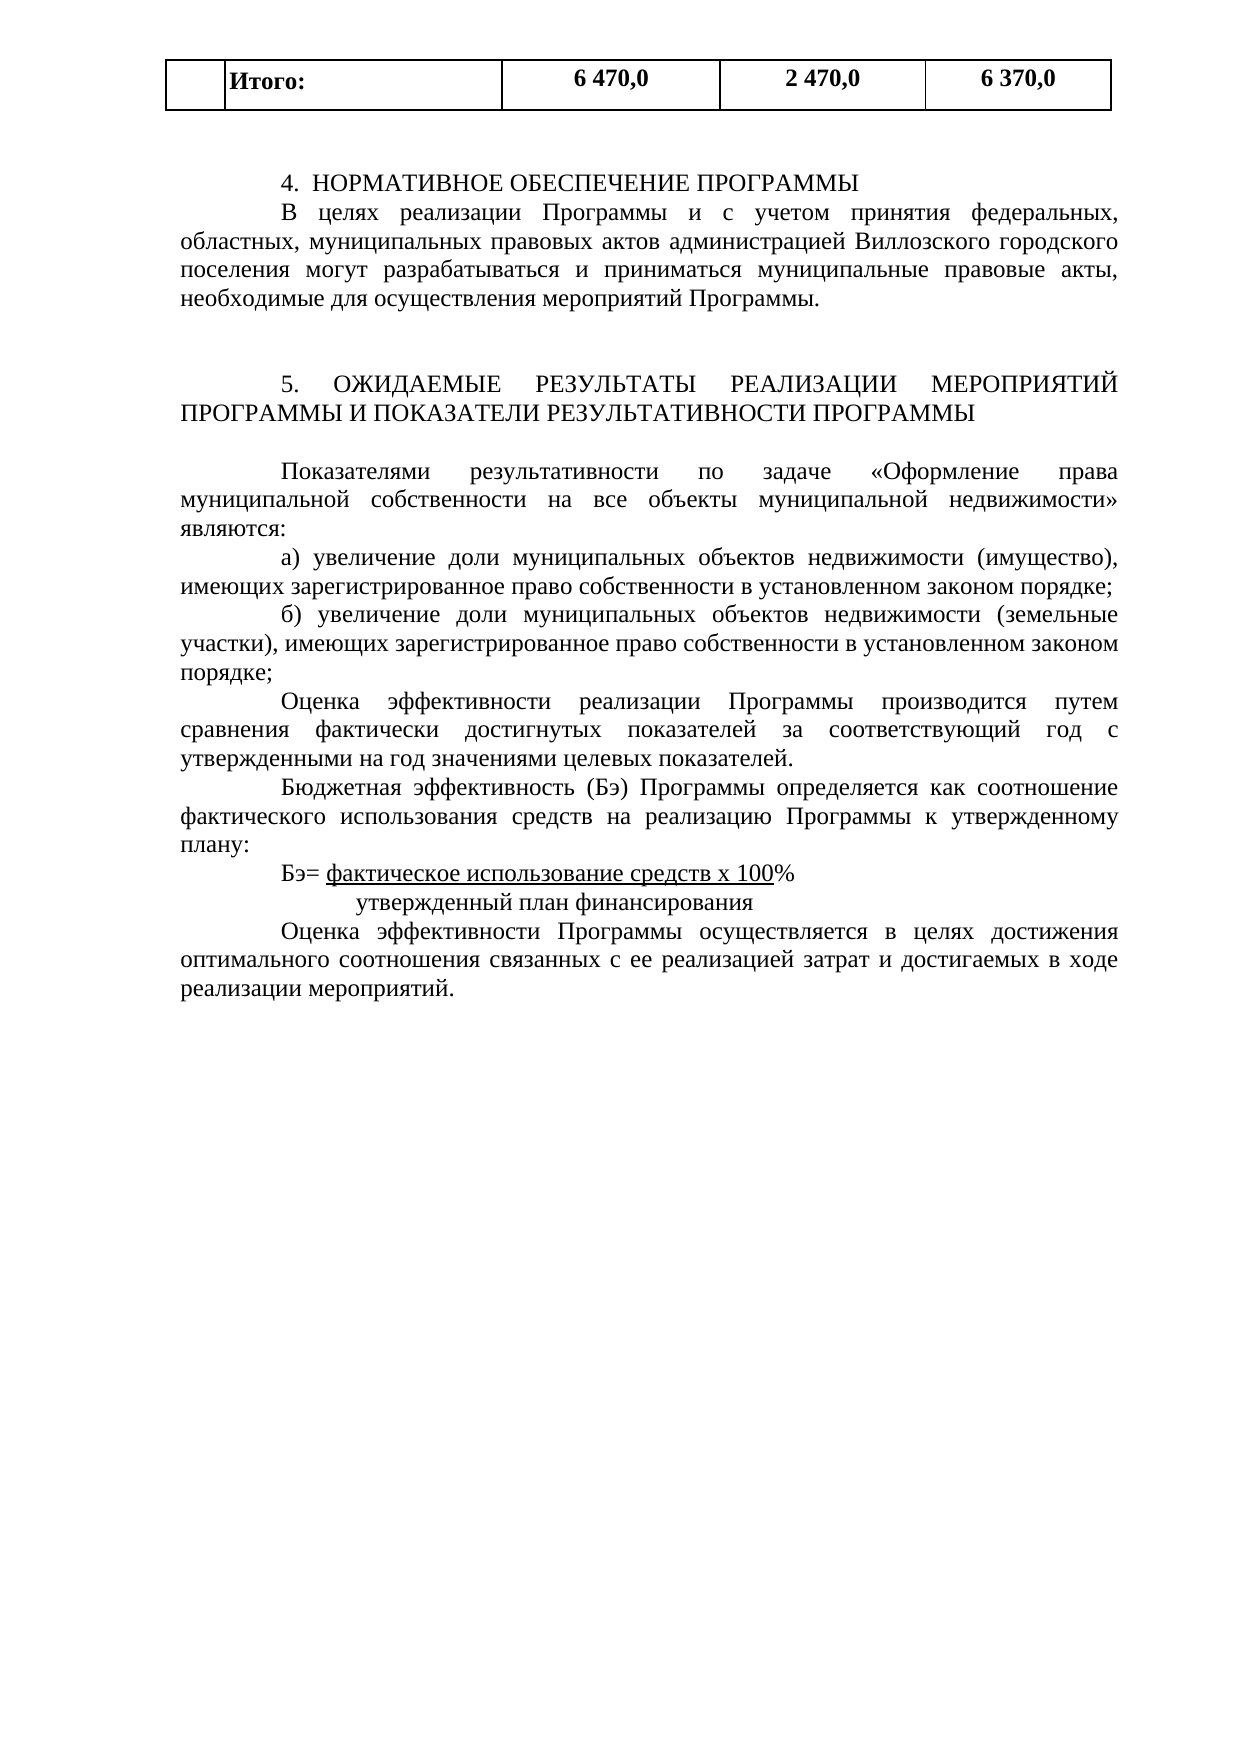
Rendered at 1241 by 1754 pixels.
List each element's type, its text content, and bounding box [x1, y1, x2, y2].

text Оценка эффективности Программы осуществляется в целях достижения оптимального соотношения связанных с ее реализацией затрат и достигаемых в ходе реализации мероприятий. [180, 916, 1119, 1002]
table_cell 6 470,0 [503, 61, 719, 109]
text Показателями результативности по задаче «Оформление права муниципальной собственности на все объекты муниципальной недвижимости» являются: [180, 456, 1119, 542]
text 4. НОРМАТИВНОЕ ОБЕСПЕЧЕНИЕ ПРОГРАММЫ [180, 168, 1119, 197]
text Бюджетная эффективность (Бэ) Программы определяется как соотношение фактического использования средств на реализацию Программы к утвержденному плану: [180, 772, 1119, 858]
table_cell 2 470,0 [721, 61, 925, 109]
text а) увеличение доли муниципальных объектов недвижимости (имущество), имеющих зарегистрированное право собственности в установленном законом порядке; [180, 542, 1119, 599]
table_cell 6 370,0 [926, 61, 1110, 109]
text Бэ= фактическое использование средств x 100% [180, 858, 1119, 887]
table_cell Итого: [226, 61, 501, 109]
table_cell [167, 61, 224, 109]
text утвержденный план финансирования [180, 887, 1119, 916]
text Оценка эффективности реализации Программы производится путем сравнения фактически достигнутых показателей за соответствующий год с утвержденными на год значениями целевых показателей. [180, 686, 1119, 772]
text 5. ОЖИДАЕМЫЕ РЕЗУЛЬТАТЫ РЕАЛИЗАЦИИ МЕРОПРИЯТИЙ ПРОГРАММЫ И ПОКАЗАТЕЛИ РЕЗУЛЬТАТИВНОСТИ ПРОГРАММЫ [180, 369, 1119, 427]
text В целях реализации Программы и с учетом принятия федеральных, областных, муниципальных правовых актов администрацией Виллозского городского поселения могут разрабатываться и приниматься муниципальные правовые акты, необходимые для осуществления мероприятий Программы. [180, 197, 1119, 312]
text б) увеличение доли муниципальных объектов недвижимости (земельные участки), имеющих зарегистрированное право собственности в установленном законом порядке; [180, 599, 1119, 686]
